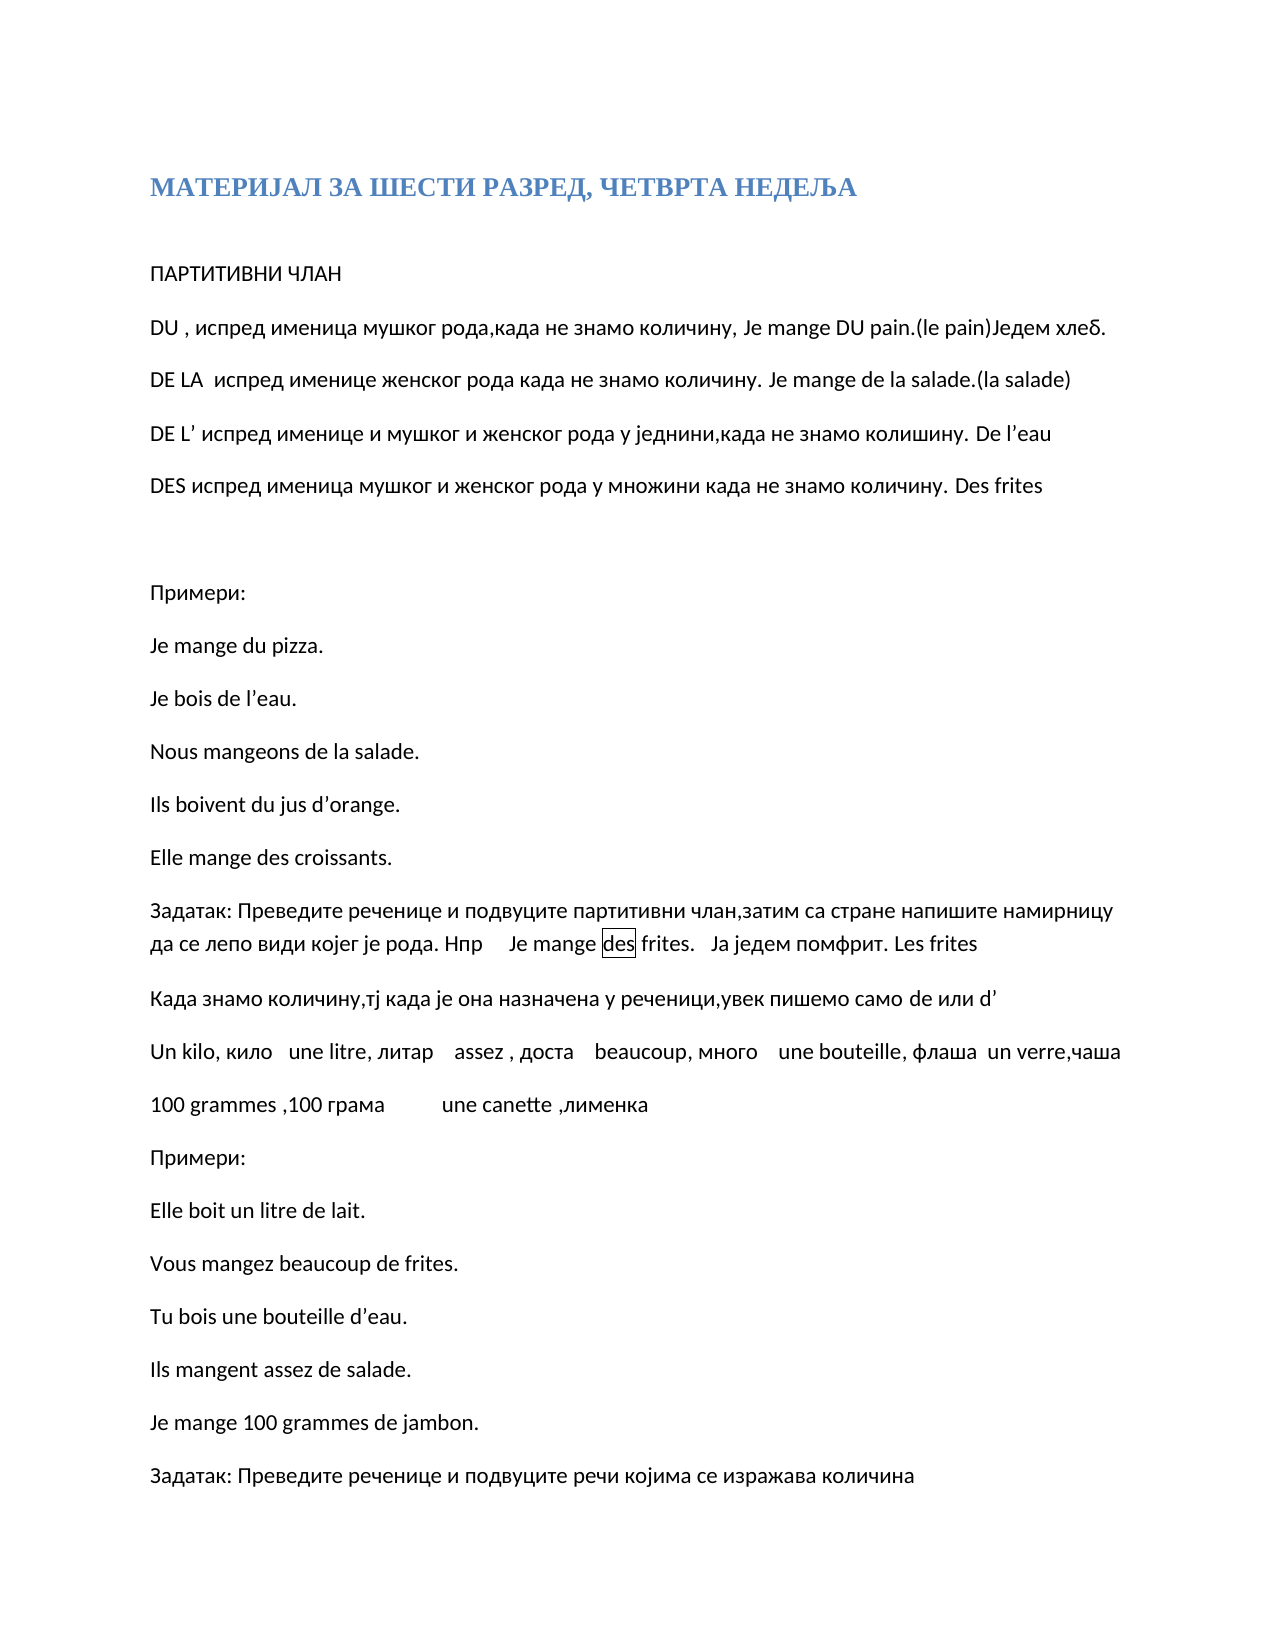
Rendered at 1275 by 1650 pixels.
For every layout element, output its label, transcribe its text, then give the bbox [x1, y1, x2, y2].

text DE LA испред именице женског рода када не знамо количину. Je mange de la salade.(la salade) [150, 366, 1125, 394]
text Vous mangez beaucoup de frites. [150, 1249, 1125, 1277]
text Un kilo, кило une litre, литар assez , доста beaucoup, много une bouteille, флаша un verre,чаша [150, 1037, 1125, 1065]
text DES испред именица мушког и женског рода у множини када не знамо количину. Des frites [150, 472, 1125, 500]
text Je bois de l’eau. [150, 684, 1125, 712]
text Elle mange des croissants. [150, 843, 1125, 871]
text Ils boivent du jus d’orange. [150, 790, 1125, 818]
text DU , испред именица мушког рода,када не знамо количину, Je mange DU pain.(le pain)Једем хлеб. [150, 313, 1125, 341]
text Nous mangeons de la salade. [150, 737, 1125, 765]
text Tu bois une bouteille d’eau. [150, 1302, 1125, 1330]
text 100 grammes ,100 грама une canette ,лименка [150, 1090, 1125, 1118]
subtitle МАТЕРИЈАЛ ЗА ШЕСТИ РАЗРЕД, ЧЕТВРТА НЕДЕЉА [150, 171, 1125, 202]
text Задатак: Преведите реченице и подвуците речи којима се изражава количина [150, 1461, 1125, 1489]
text Задатак: Преведите реченице и подвуците партитивни члан,затим са стране напишите намирницу да се лепо види којег је рода. Нпр Je mange des frites. Ја једем помфрит. Les frites [150, 896, 1125, 958]
text ПАРТИТИВНИ ЧЛАН [150, 259, 1125, 288]
text DE L’ испред именице и мушког и женског рода у једнини,када не знамо колишину. De l’eau [150, 419, 1125, 447]
text Примери: [150, 1143, 1125, 1171]
text Примери: [150, 578, 1125, 606]
text Elle boit un litre de lait. [150, 1196, 1125, 1224]
text Ils mangent assez de salade. [150, 1355, 1125, 1383]
text Je mange du pizza. [150, 631, 1125, 659]
text Je mange 100 grammes de jambon. [150, 1408, 1125, 1436]
text Када знамо количину,тј када је она назначена у реченици,увек пишемо само de или d’ [150, 984, 1125, 1012]
